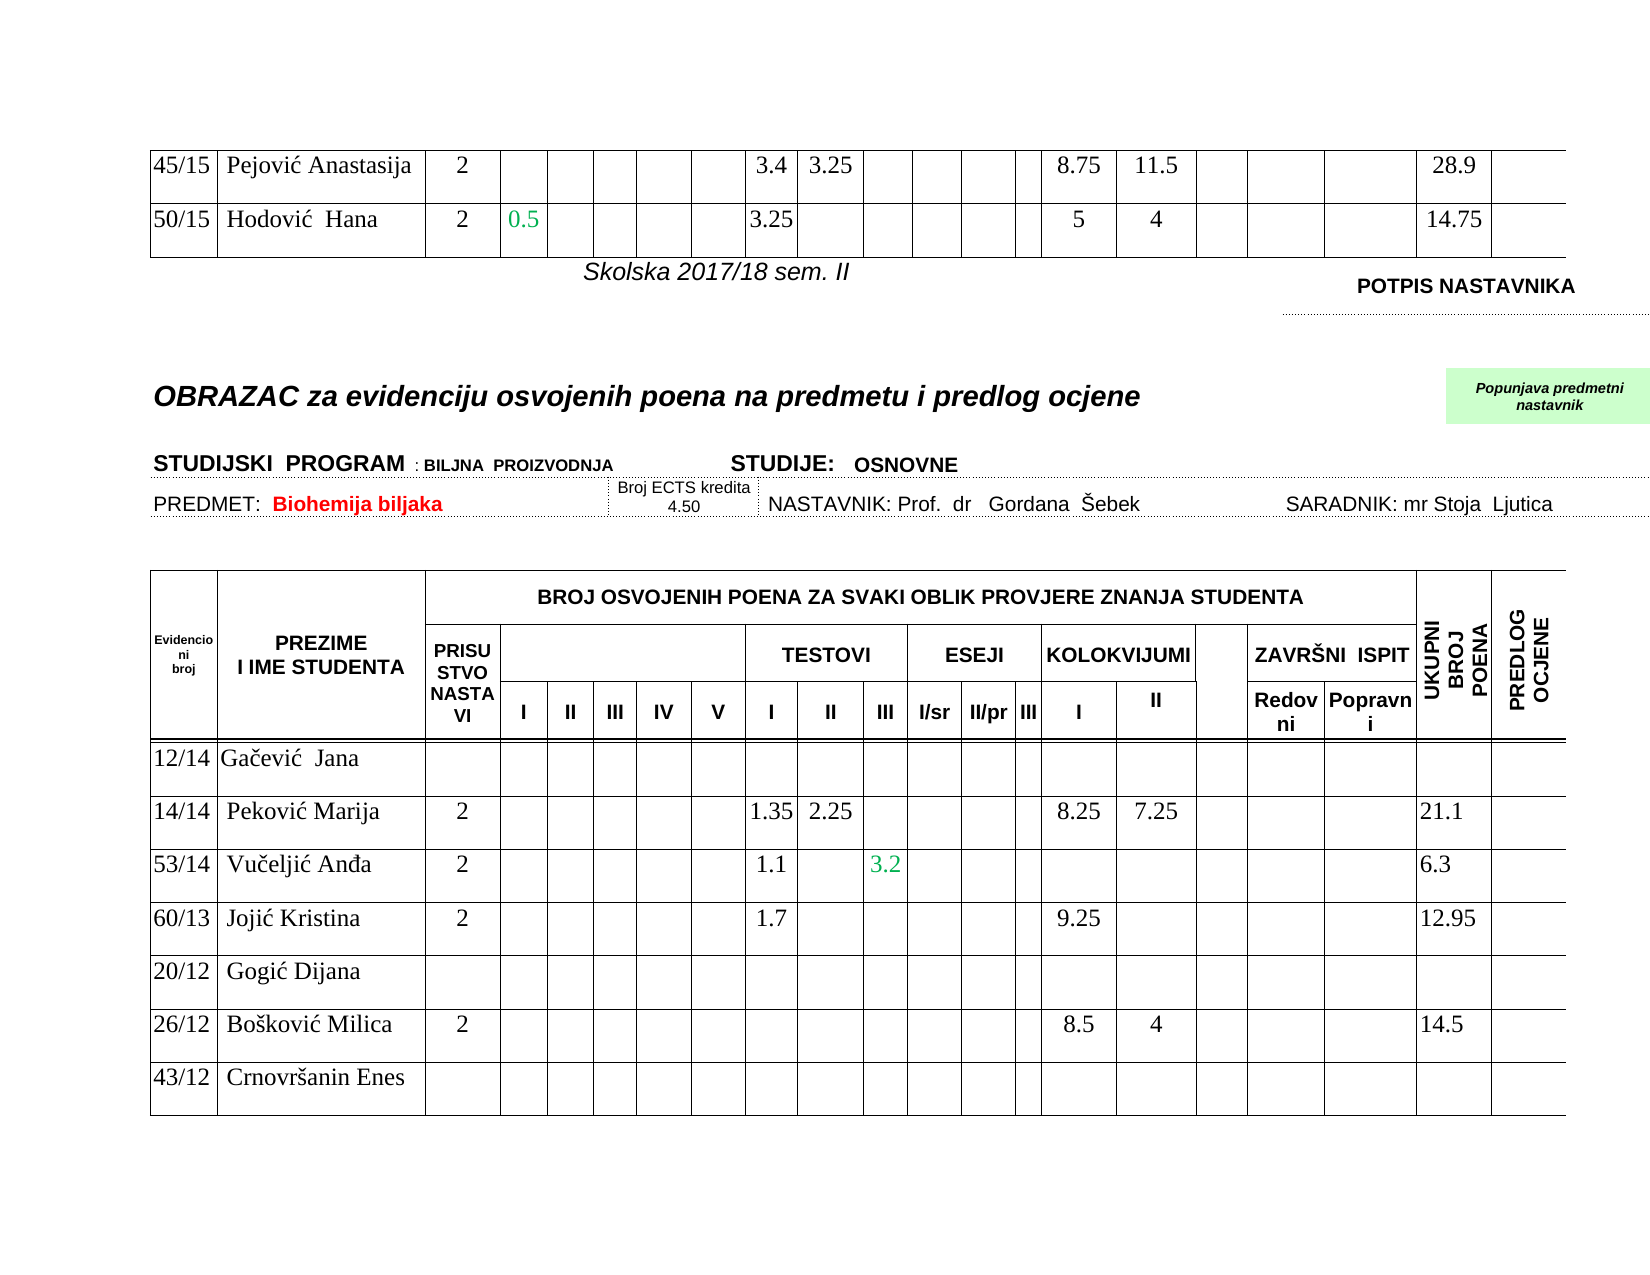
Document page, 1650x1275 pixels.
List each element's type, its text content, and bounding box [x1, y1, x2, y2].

table_cell 12.95 [1417, 903, 1491, 955]
table_cell [1117, 743, 1196, 796]
table_cell [692, 903, 745, 955]
table_cell II/pr [962, 682, 1015, 738]
table_cell [913, 204, 961, 256]
table_cell [637, 956, 691, 1009]
table_cell [1325, 850, 1416, 902]
table_cell [1248, 151, 1324, 203]
table_cell [637, 850, 691, 902]
table_cell [1016, 903, 1041, 955]
table_cell PREDMET: Biohemija biljaka [150, 477, 609, 516]
table_cell UKUPNI BROJ POENA [1417, 571, 1491, 738]
table_cell [908, 797, 961, 849]
table_cell [962, 1010, 1015, 1062]
table_cell 6.3 [1417, 850, 1491, 902]
table_cell [908, 743, 961, 796]
table_cell [1248, 204, 1324, 256]
table_cell 11.5 [1117, 151, 1196, 203]
table_cell 7.25 [1117, 797, 1196, 849]
table_cell 28.9 [1417, 151, 1491, 203]
table_cell 1.1 [746, 850, 797, 902]
table_cell [1325, 1010, 1416, 1062]
table_cell [1248, 956, 1324, 1009]
table_cell [1492, 1010, 1566, 1062]
table_cell 45/15 [151, 151, 217, 203]
table_cell [426, 956, 500, 1009]
table_header OBRAZAC za evidenciju osvojenih poena na predmetu i predlog ocjene [150, 368, 1446, 424]
table_cell [1248, 850, 1324, 902]
table_cell [1492, 956, 1566, 1009]
table_cell 3.4 [746, 151, 797, 203]
table_cell [637, 1063, 691, 1115]
table_cell Popravni [1325, 682, 1416, 738]
table_cell 2.25 [798, 797, 863, 849]
table_cell [1117, 956, 1196, 1009]
table_cell STUDIJE: [727, 424, 851, 477]
table_cell [864, 1010, 907, 1062]
table_cell I/sr [908, 682, 961, 738]
table_cell [1197, 204, 1247, 256]
table_cell V [692, 682, 745, 738]
table_cell 2 [426, 903, 500, 955]
table_cell [501, 151, 547, 203]
table_cell [692, 1063, 745, 1115]
table_cell [1248, 1010, 1324, 1062]
table_cell 2 [426, 204, 500, 256]
table_cell [1492, 797, 1566, 849]
table_cell [594, 151, 636, 203]
table_cell PREDLOG OCJENE [1492, 571, 1566, 738]
table_cell [548, 151, 593, 203]
table_cell [548, 850, 593, 902]
table_cell [1042, 743, 1116, 796]
table_cell [798, 1063, 863, 1115]
table_cell [692, 743, 745, 796]
table_cell 3.2 [864, 850, 907, 902]
table_cell 8.5 [1042, 1010, 1116, 1062]
table_cell [1248, 1063, 1324, 1115]
table_cell [864, 903, 907, 955]
table_cell ZAVRŠNI ISPIT [1248, 625, 1416, 681]
table_cell [594, 850, 636, 902]
table_cell 53/14 [151, 850, 217, 902]
table_cell [864, 743, 907, 796]
table_cell [548, 797, 593, 849]
table_cell Broj ECTS kredita 4.50 [609, 477, 759, 516]
table_cell Vučeljić Anđa [218, 850, 425, 902]
table_cell [798, 743, 863, 796]
table_cell Evidencioni broj [151, 571, 217, 738]
table_cell 2 [426, 151, 500, 203]
table_cell [692, 204, 745, 256]
table_cell [594, 797, 636, 849]
table_cell [1016, 204, 1041, 256]
table_cell 2 [426, 850, 500, 902]
table_cell [864, 797, 907, 849]
table_cell [594, 1063, 636, 1115]
table_cell Bošković Milica [218, 1010, 425, 1062]
table_cell [746, 1063, 797, 1115]
table_cell [1325, 1063, 1416, 1115]
table_cell 0.5 [501, 204, 547, 256]
table_cell [1197, 151, 1247, 203]
table_cell [908, 850, 961, 902]
table_cell [1042, 956, 1116, 1009]
table_cell Gogić Dijana [218, 956, 425, 1009]
table_cell 21.1 [1417, 797, 1491, 849]
table_cell [1492, 903, 1566, 955]
table_cell [962, 204, 1015, 256]
table_cell [1197, 956, 1247, 1009]
table_cell 3.25 [746, 204, 797, 256]
table_cell [1248, 797, 1324, 849]
table_cell [746, 1010, 797, 1062]
table_cell [1325, 903, 1416, 955]
table_cell [1417, 1063, 1491, 1115]
table_cell 12/14 [151, 743, 217, 796]
table_cell [798, 204, 863, 256]
table_cell III [594, 682, 636, 738]
table_cell [1492, 850, 1566, 902]
table_cell [548, 1063, 593, 1115]
table_cell [637, 151, 691, 203]
table_cell Gačević Jana [218, 743, 425, 796]
table_cell 20/12 [151, 956, 217, 1009]
table_cell [501, 1010, 547, 1062]
table_cell [692, 797, 745, 849]
table_cell 14/14 [151, 797, 217, 849]
table_cell [637, 204, 691, 256]
table_cell [548, 956, 593, 1009]
table_cell 4 [1117, 1010, 1196, 1062]
table_cell Peković Marija [218, 797, 425, 849]
table_cell [908, 1063, 961, 1115]
table_cell [501, 625, 745, 681]
table_cell [594, 743, 636, 796]
table_cell 60/13 [151, 903, 217, 955]
table_cell [1042, 1063, 1116, 1115]
table_cell Redovni [1248, 682, 1324, 738]
table_cell [501, 743, 547, 796]
table_cell [1325, 956, 1416, 1009]
table_cell [1197, 1010, 1247, 1062]
table_cell SARADNIK: mr Stoja Ljutica [1259, 477, 1650, 516]
table_cell [908, 903, 961, 955]
table_cell Skolska 2017/18 sem. II [150, 258, 1282, 314]
table_cell [1117, 1063, 1196, 1115]
table_cell NASTAVNIK: Prof. dr Gordana Šebek [759, 477, 1259, 516]
table_cell [594, 204, 636, 256]
table_cell [1325, 797, 1416, 849]
table_cell [1248, 743, 1324, 796]
table_cell [1016, 1010, 1041, 1062]
table_cell 14.75 [1417, 204, 1491, 256]
table_cell [962, 743, 1015, 796]
table_cell [548, 903, 593, 955]
table_cell [692, 850, 745, 902]
table_cell [962, 151, 1015, 203]
table_cell [637, 743, 691, 796]
table_cell [1492, 151, 1566, 203]
table_cell TESTOVI [746, 625, 907, 681]
table_cell 8.25 [1042, 797, 1116, 849]
table_cell III [864, 682, 907, 738]
table_cell [501, 850, 547, 902]
table_cell [548, 204, 593, 256]
table_cell III [1016, 682, 1041, 738]
table_cell [962, 956, 1015, 1009]
table_cell [1492, 204, 1566, 256]
table_cell [864, 151, 912, 203]
table_cell [637, 1010, 691, 1062]
table_cell [864, 1063, 907, 1115]
table_cell IV [637, 682, 691, 738]
table_cell KOLOKVIJUMI [1042, 625, 1195, 681]
table_cell [1325, 151, 1416, 203]
table_cell 1.7 [746, 903, 797, 955]
table_cell I [501, 682, 547, 738]
table_cell [913, 151, 961, 203]
table_cell ESEJI [908, 625, 1041, 681]
table_cell [1117, 903, 1196, 955]
table_cell [908, 956, 961, 1009]
table_cell [426, 743, 500, 796]
table_cell 2 [426, 1010, 500, 1062]
table_cell [501, 1063, 547, 1115]
table_cell BROJ OSVOJENIH POENA ZA SVAKI OBLIK PROVJERE ZNANJA STUDENTA [426, 571, 1416, 623]
table_cell [798, 956, 863, 1009]
table_cell Jojić Kristina [218, 903, 425, 955]
table_cell 5 [1042, 204, 1116, 256]
table_cell [501, 956, 547, 1009]
table_cell [1016, 743, 1041, 796]
table_cell [1117, 850, 1196, 902]
table_cell [1325, 204, 1416, 256]
table_cell [1417, 956, 1491, 1009]
table_cell [548, 1010, 593, 1062]
table_cell [1197, 743, 1247, 796]
table_cell [594, 956, 636, 1009]
table_cell [637, 903, 691, 955]
table_cell [637, 797, 691, 849]
table_cell II [548, 682, 593, 738]
table_cell [692, 1010, 745, 1062]
table_cell [962, 850, 1015, 902]
table_cell [1197, 903, 1247, 955]
table_cell II [798, 682, 863, 738]
table_cell [962, 903, 1015, 955]
table_cell I [746, 682, 797, 738]
table_cell [1492, 1063, 1566, 1115]
table_cell [798, 850, 863, 902]
table_cell Pejović Anastasija [218, 151, 425, 203]
table_cell II [1117, 682, 1196, 738]
table_cell [1248, 903, 1324, 955]
table_cell [1016, 151, 1041, 203]
table_cell [150, 516, 1650, 570]
table_cell 50/15 [151, 204, 217, 256]
table_cell [1016, 850, 1041, 902]
table_cell [908, 1010, 961, 1062]
table_cell 8.75 [1042, 151, 1116, 203]
table_cell [1016, 1063, 1041, 1115]
table_cell 1.35 [746, 797, 797, 849]
table_cell [594, 1010, 636, 1062]
table_cell [864, 204, 912, 256]
table_cell STUDIJSKI PROGRAM : BILJNA PROIZVODNJA [150, 424, 727, 477]
table_cell [1016, 797, 1041, 849]
table_header Popunjava predmetni nastavnik [1446, 368, 1650, 424]
table_cell [501, 797, 547, 849]
table_cell [1492, 743, 1566, 796]
table_cell PREZIME I IME STUDENTA [218, 571, 425, 738]
table_cell POTPIS NASTAVNIKA [1283, 256, 1650, 314]
table_cell [426, 1063, 500, 1115]
table_cell OSNOVNE [851, 424, 1386, 477]
table_cell Crnovršanin Enes [218, 1063, 425, 1115]
table_cell [864, 956, 907, 1009]
table_cell 9.25 [1042, 903, 1116, 955]
table_cell 2 [426, 797, 500, 849]
table_cell 3.25 [798, 151, 863, 203]
table_cell [1325, 743, 1416, 796]
table_cell 43/12 [151, 1063, 217, 1115]
table_cell [1197, 1063, 1247, 1115]
table_cell [548, 743, 593, 796]
table_cell [1197, 850, 1247, 902]
table_cell 14.5 [1417, 1010, 1491, 1062]
table_cell [692, 956, 745, 1009]
table_cell [1016, 956, 1041, 1009]
table_cell 26/12 [151, 1010, 217, 1062]
table_cell [798, 1010, 863, 1062]
table_cell [1197, 797, 1247, 849]
table_cell [746, 956, 797, 1009]
table_cell [692, 151, 745, 203]
table_cell [962, 797, 1015, 849]
table_cell [962, 1063, 1015, 1115]
table_cell [746, 743, 797, 796]
table_cell I [1042, 682, 1116, 738]
table_cell [1042, 850, 1116, 902]
table_cell [1417, 743, 1491, 796]
table_cell [1196, 625, 1247, 738]
table_cell [501, 903, 547, 955]
table_cell Hodović Hana [218, 204, 425, 256]
table_cell [798, 903, 863, 955]
table_cell [594, 903, 636, 955]
table_cell PRISUSTVO NASTAVI [426, 625, 500, 738]
table_cell 4 [1117, 204, 1196, 256]
